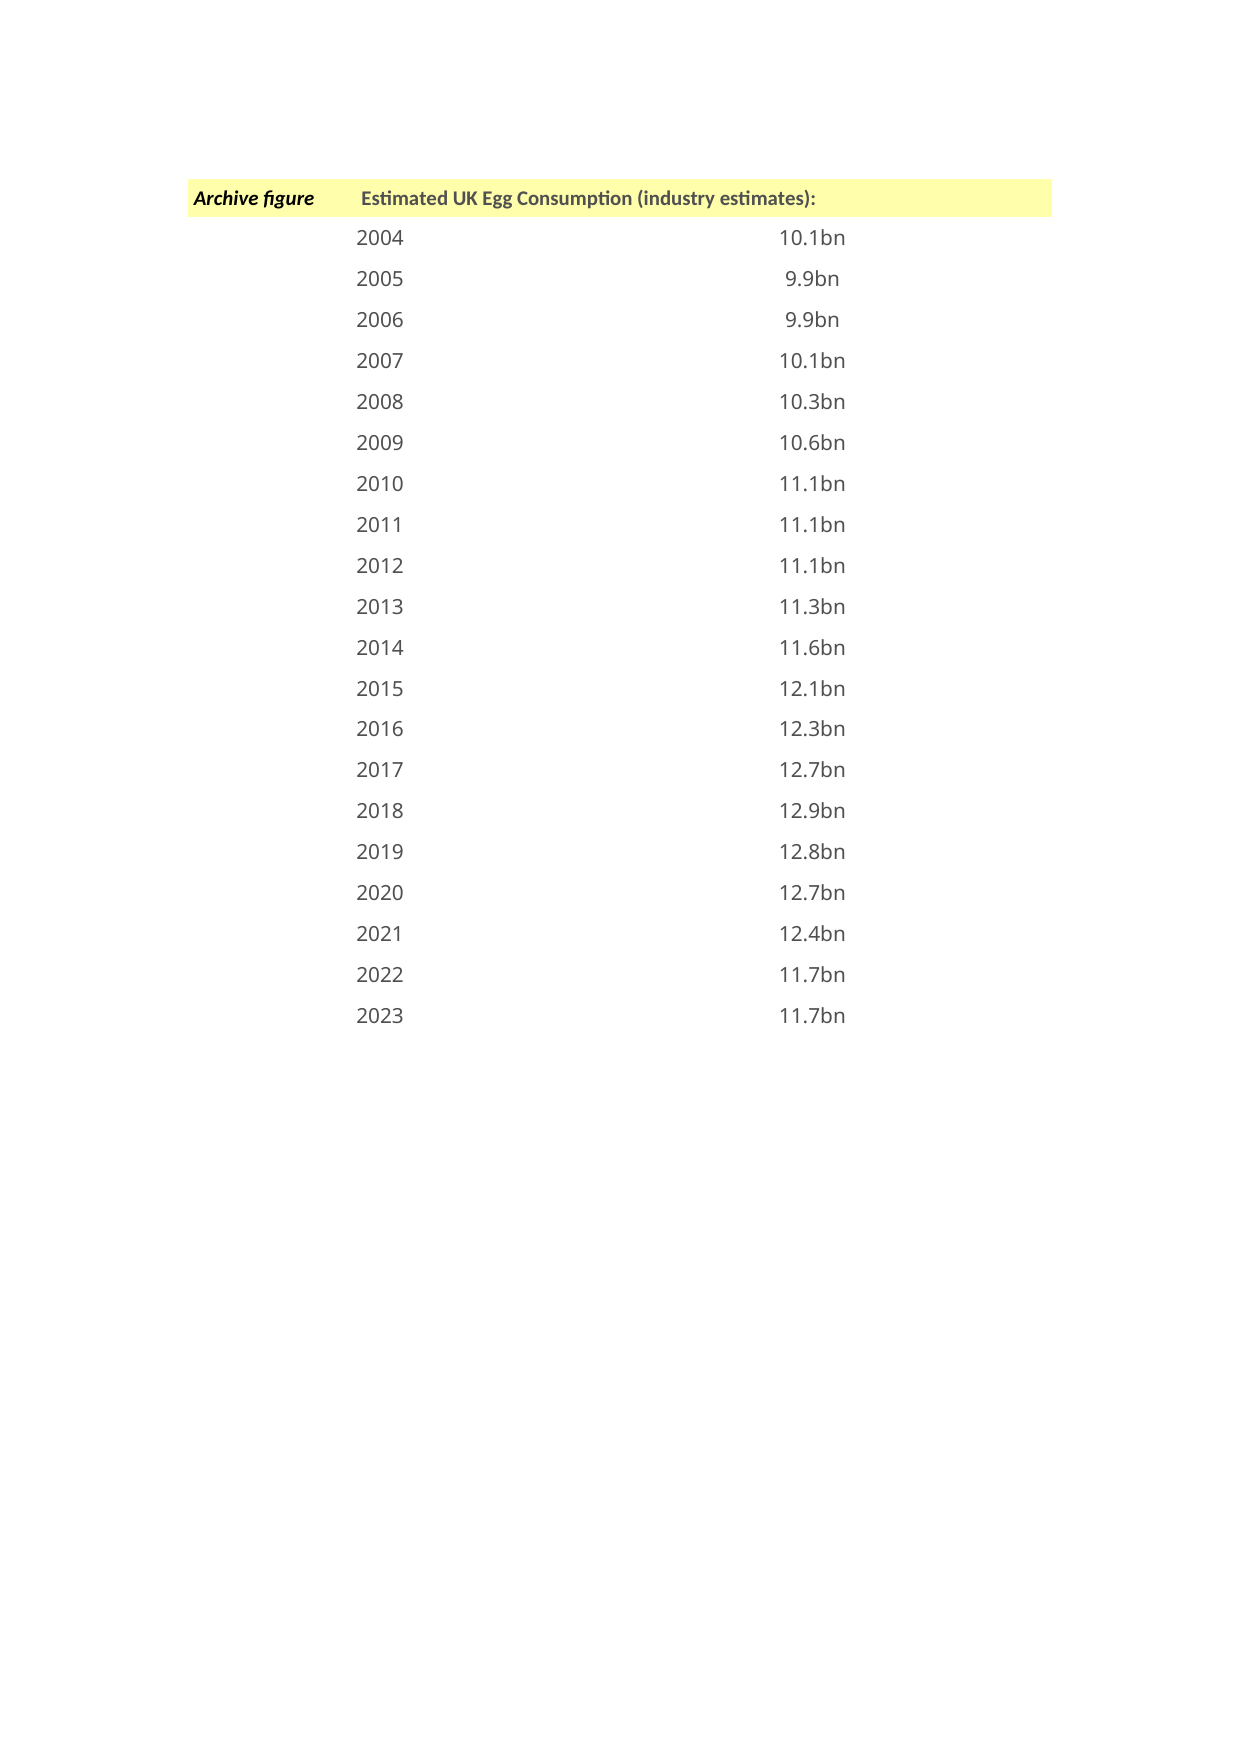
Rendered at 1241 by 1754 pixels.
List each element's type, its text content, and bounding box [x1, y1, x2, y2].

table_cell 2008 [188, 381, 572, 422]
table_cell 12.7bn [572, 872, 1052, 913]
table_cell 11.3bn [572, 586, 1052, 626]
table_cell 9.9bn [572, 258, 1052, 299]
table_cell 2014 [188, 626, 572, 667]
table_cell 2016 [188, 708, 572, 749]
table_cell 2011 [188, 504, 572, 544]
table_cell 2005 [188, 258, 572, 299]
table_cell 10.1bn [572, 340, 1052, 381]
table_cell 10.6bn [572, 422, 1052, 463]
table_cell 12.3bn [572, 708, 1052, 749]
table_cell 11.1bn [572, 504, 1052, 544]
table_cell 2006 [188, 299, 572, 340]
table_cell 2019 [188, 831, 572, 872]
table_cell 10.1bn [572, 217, 1052, 258]
table_cell 2015 [188, 668, 572, 708]
table_cell 2020 [188, 872, 572, 913]
table_cell 12.7bn [572, 749, 1052, 790]
table_cell 10.3bn [572, 381, 1052, 422]
table_cell 2018 [188, 790, 572, 831]
table_cell 11.7bn [572, 995, 1052, 1036]
table_cell 2017 [188, 749, 572, 790]
table_cell 11.1bn [572, 463, 1052, 504]
table_cell 12.4bn [572, 913, 1052, 954]
table_cell 2022 [188, 954, 572, 995]
table_cell 12.9bn [572, 790, 1052, 831]
table_cell 9.9bn [572, 299, 1052, 340]
table_header Archive figure Estimated UK Egg Consumption (industry estimates): [188, 179, 1052, 217]
table_cell 2007 [188, 340, 572, 381]
table_cell 12.1bn [572, 668, 1052, 708]
table_cell 2004 [188, 217, 572, 258]
table_cell 11.6bn [572, 626, 1052, 667]
table_cell 2010 [188, 463, 572, 504]
table_cell 12.8bn [572, 831, 1052, 872]
table_cell 2013 [188, 586, 572, 626]
table_cell 11.7bn [572, 954, 1052, 995]
table_cell 2012 [188, 545, 572, 586]
table_cell 11.1bn [572, 545, 1052, 586]
table_cell 2009 [188, 422, 572, 463]
table_cell 2021 [188, 913, 572, 954]
table_cell 2023 [188, 995, 572, 1036]
